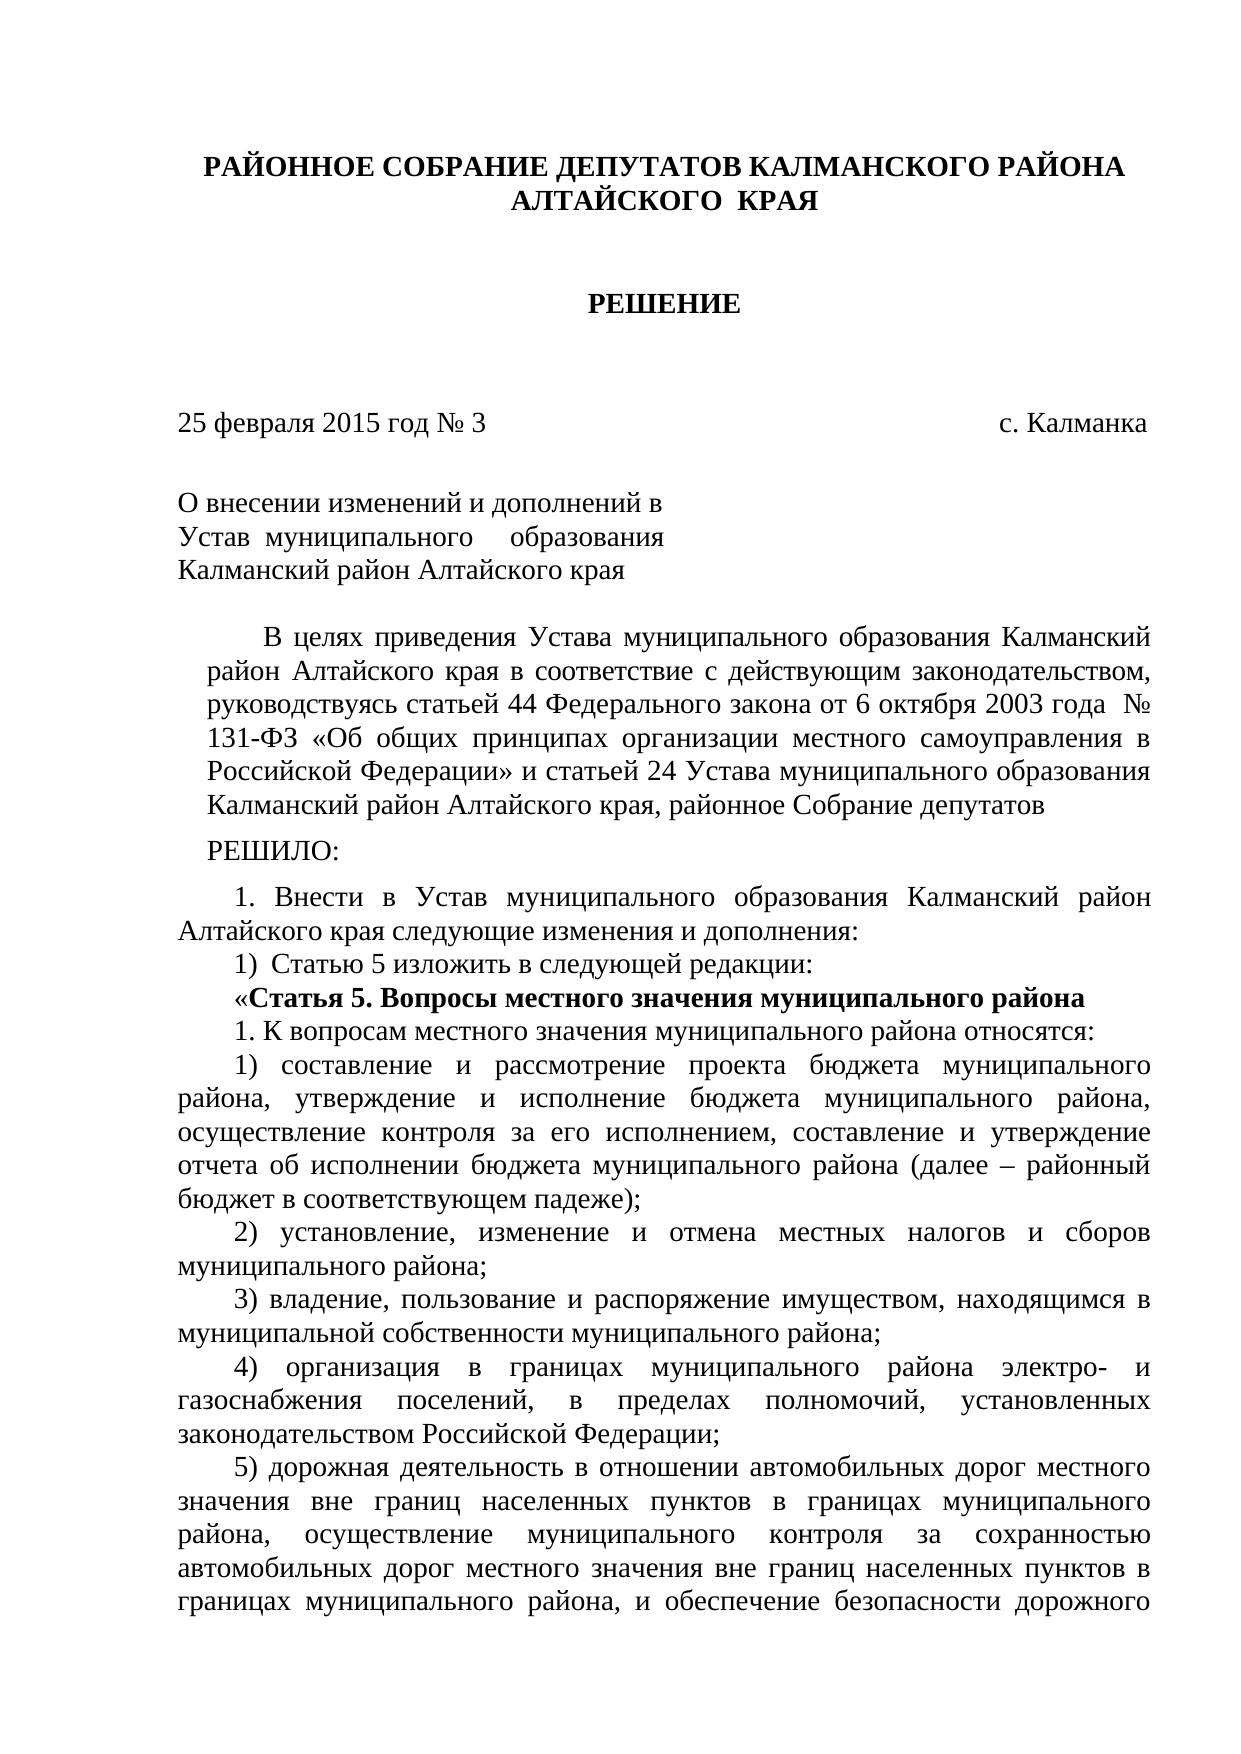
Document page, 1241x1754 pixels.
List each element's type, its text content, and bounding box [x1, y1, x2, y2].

text 1. К вопросам местного значения муниципального района относятся: [177, 1013, 1152, 1047]
text РЕШИЛО: [207, 833, 1152, 867]
text О внесении изменений и дополнений в [177, 485, 1152, 519]
text 3) владение, пользование и распоряжение имуществом, находящимся в муниципальной собственности муниципального района; [177, 1282, 1152, 1349]
text 4) организация в границах муниципального района электро- и газоснабжения поселений, в пределах полномочий, установленных законодательством Российской Федерации; [177, 1349, 1152, 1449]
text В целях приведения Устава муниципального образования Калманский район Алтайского края в соответствие с действующим законодательством, руководствуясь статьей 44 Федерального закона от 6 октября 2003 года № 131-ФЗ «Об общих принципах организации местного самоуправления в Российской Федерации» и статьей 24 Устава муниципального образования Калманский район Алтайского края, районное Собрание депутатов [207, 619, 1152, 821]
text 1. Внести в Устав муниципального образования Калманский район Алтайского края следующие изменения и дополнения: [177, 879, 1152, 946]
list Статью 5 изложить в следующей редакции: [233, 946, 1152, 980]
text 1) составление и рассмотрение проекта бюджета муниципального района, утверждение и исполнение бюджета муниципального района, осуществление контроля за его исполнением, составление и утверждение отчета об исполнении бюджета муниципального района (далее – районный бюджет в соответствующем падеже); [177, 1047, 1152, 1214]
text РАЙОННОЕ СОБРАНИЕ ДЕПУТАТОВ КАЛМАНСКОГО РАЙОНА [177, 149, 1152, 183]
text 25 февраля 2015 год № 3 с. Калманка [177, 406, 1152, 439]
text Устав муниципального образования [177, 519, 1152, 552]
text АЛТАЙСКОГО КРАЯ [177, 183, 1152, 240]
text Калманский район Алтайского края [177, 552, 1152, 586]
text РЕШЕНИЕ [177, 253, 1152, 320]
subtitle «Статья 5. Вопросы местного значения муниципального района [177, 980, 1152, 1013]
text 2) установление, изменение и отмена местных налогов и сборов муниципального района; [177, 1214, 1152, 1282]
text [177, 1449, 1152, 1617]
